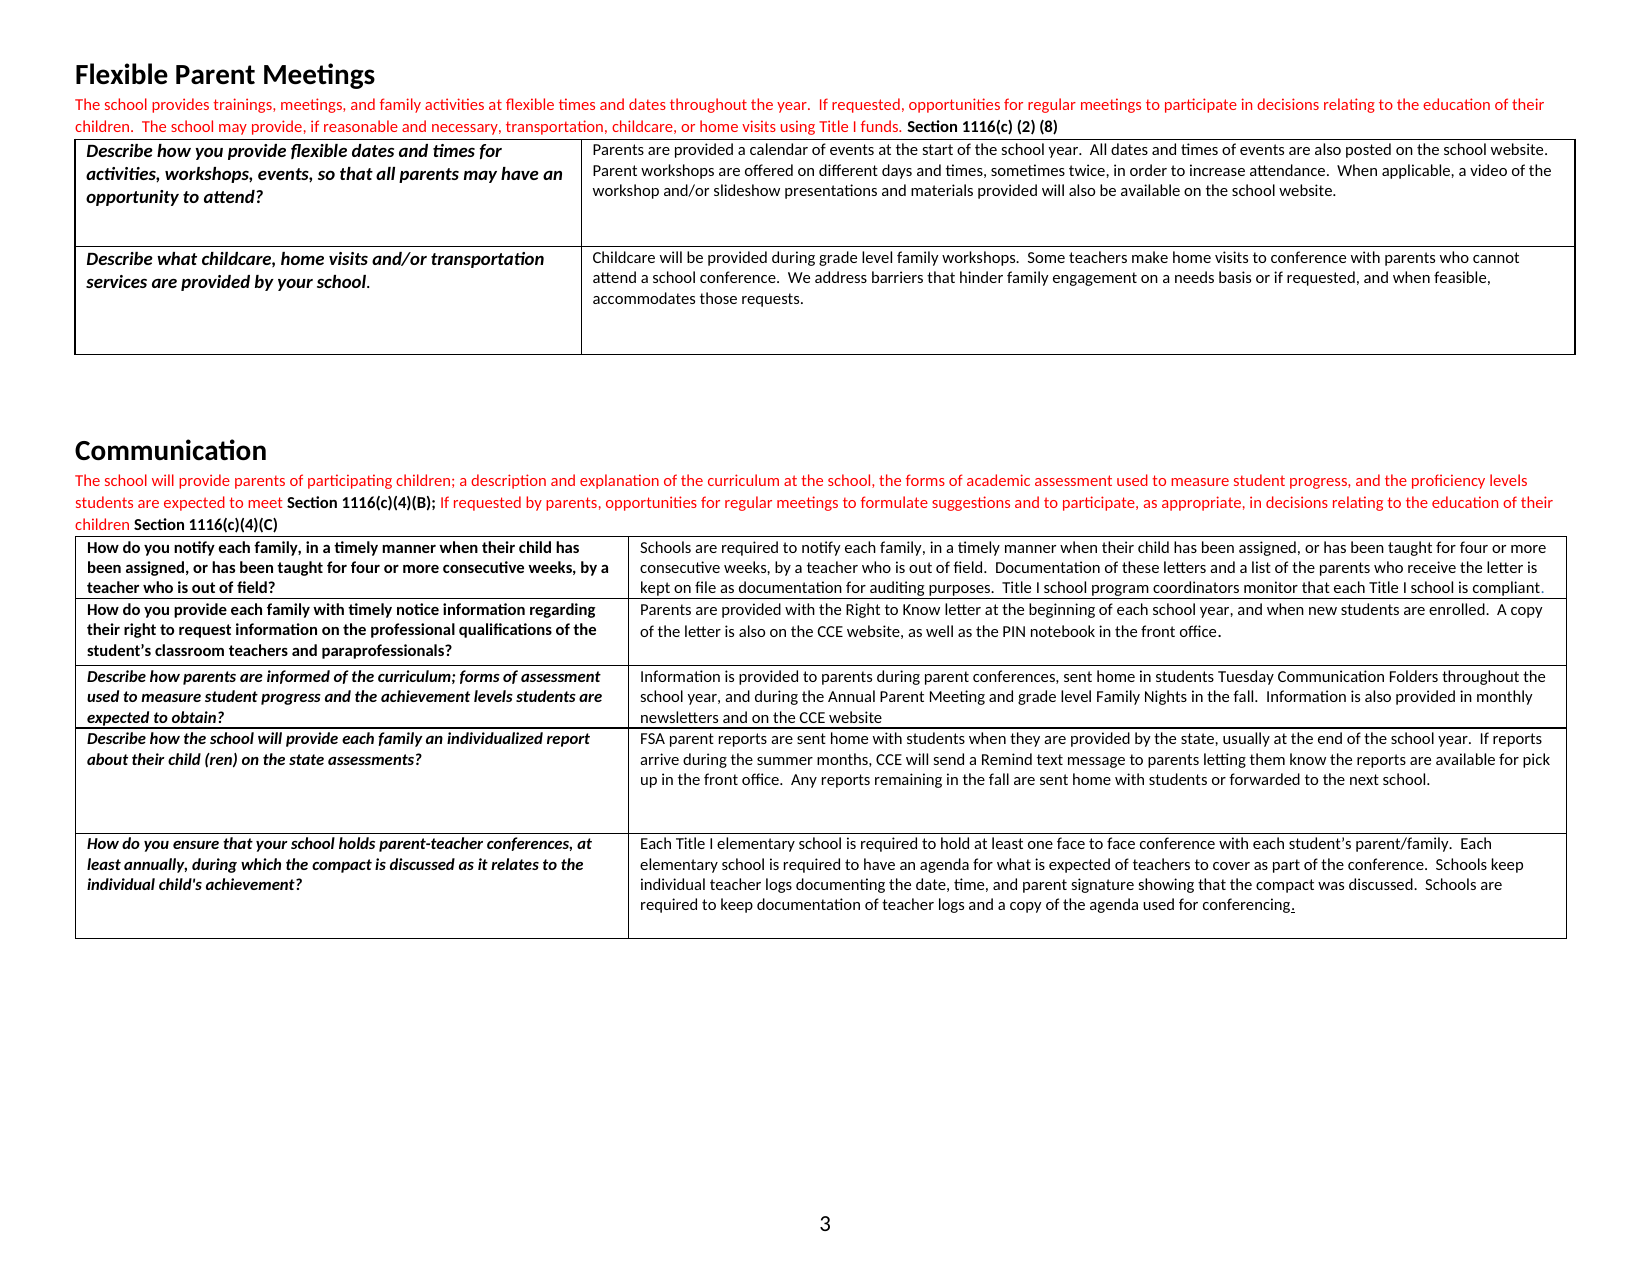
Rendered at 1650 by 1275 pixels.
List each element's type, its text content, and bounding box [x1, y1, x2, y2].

text The school will provide parents of participating children; a description and explanation of the curriculum at the school, the forms of academic assessment used to measure student progress, and the proficiency levels students are expected to meet Section 1116(c)(4)(B); If requested by parents, opportunities for regular meetings to formulate suggestions and to participate, as appropriate, in decisions relating to the education of their children Section 1116(c)(4)(C) [75, 471, 1575, 534]
table_cell FSA parent reports are sent home with students when they are provided by the state, usually at the end of the school year. If reports arrive during the summer months, CCE will send a Remind text message to parents letting them know the reports are available for pick up in the front office. Any reports remaining in the fall are sent home with students or forwarded to the next school. [629, 729, 1566, 833]
table_cell How do you ensure that your school holds parent-teacher conferences, at least annually, during which the compact is discussed as it relates to the individual child's achievement? [76, 834, 628, 938]
text Communication [75, 432, 1575, 468]
table_cell Describe what childcare, home visits and/or transportation services are provided by your school. [76, 247, 581, 354]
table_cell Describe how parents are informed of the curriculum; forms of assessment used to measure student progress and the achievement levels students are expected to obtain? [76, 666, 628, 727]
table_cell Each Title I elementary school is required to hold at least one face to face conference with each student’s parent/family. Each elementary school is required to have an agenda for what is expected of teachers to cover as part of the conference. Schools keep individual teacher logs documenting the date, time, and parent signature showing that the compact was discussed. Schools are required to keep documentation of teacher logs and a copy of the agenda used for conferencing. [629, 834, 1566, 938]
table_cell Parents are provided with the Right to Know letter at the beginning of each school year, and when new students are enrolled. A copy of the letter is also on the CCE website, as well as the PIN notebook in the front office. [629, 599, 1566, 665]
table_header How do you notify each family, in a timely manner when their child has been assigned, or has been taught for four or more consecutive weeks, by a teacher who is out of field? [76, 537, 628, 598]
table_header Schools are required to notify each family, in a timely manner when their child has been assigned, or has been taught for four or more consecutive weeks, by a teacher who is out of field. Documentation of these letters and a list of the parents who receive the letter is kept on file as documentation for auditing purposes. Title I school program coordinators monitor that each Title I school is compliant. [629, 537, 1566, 598]
table_header Describe how you provide flexible dates and times for activities, workshops, events, so that all parents may have an opportunity to attend? [76, 140, 581, 246]
table_cell Describe how the school will provide each family an individualized report about their child (ren) on the state assessments? [76, 729, 628, 833]
text The school provides trainings, meetings, and family activities at flexible times and dates throughout the year. If requested, opportunities for regular meetings to participate in decisions relating to the education of their children. The school may provide, if reasonable and necessary, transportation, childcare, or home visits using Title I funds. Section 1116(c) (2) (8) [75, 95, 1575, 137]
table_cell Childcare will be provided during grade level family workshops. Some teachers make home visits to conference with parents who cannot attend a school conference. We address barriers that hinder family engagement on a needs basis or if requested, and when feasible, accommodates those requests. [582, 247, 1574, 354]
table_header Parents are provided a calendar of events at the start of the school year. All dates and times of events are also posted on the school website. Parent workshops are offered on different days and times, sometimes twice, in order to increase attendance. When applicable, a video of the workshop and/or slideshow presentations and materials provided will also be available on the school website. [582, 140, 1574, 246]
table_cell How do you provide each family with timely notice information regarding their right to request information on the professional qualifications of the student’s classroom teachers and paraprofessionals? [76, 599, 628, 665]
table_cell Information is provided to parents during parent conferences, sent home in students Tuesday Communication Folders throughout the school year, and during the Annual Parent Meeting and grade level Family Nights in the fall. Information is also provided in monthly newsletters and on the CCE website [629, 666, 1566, 727]
text Flexible Parent Meetings [75, 56, 1575, 92]
